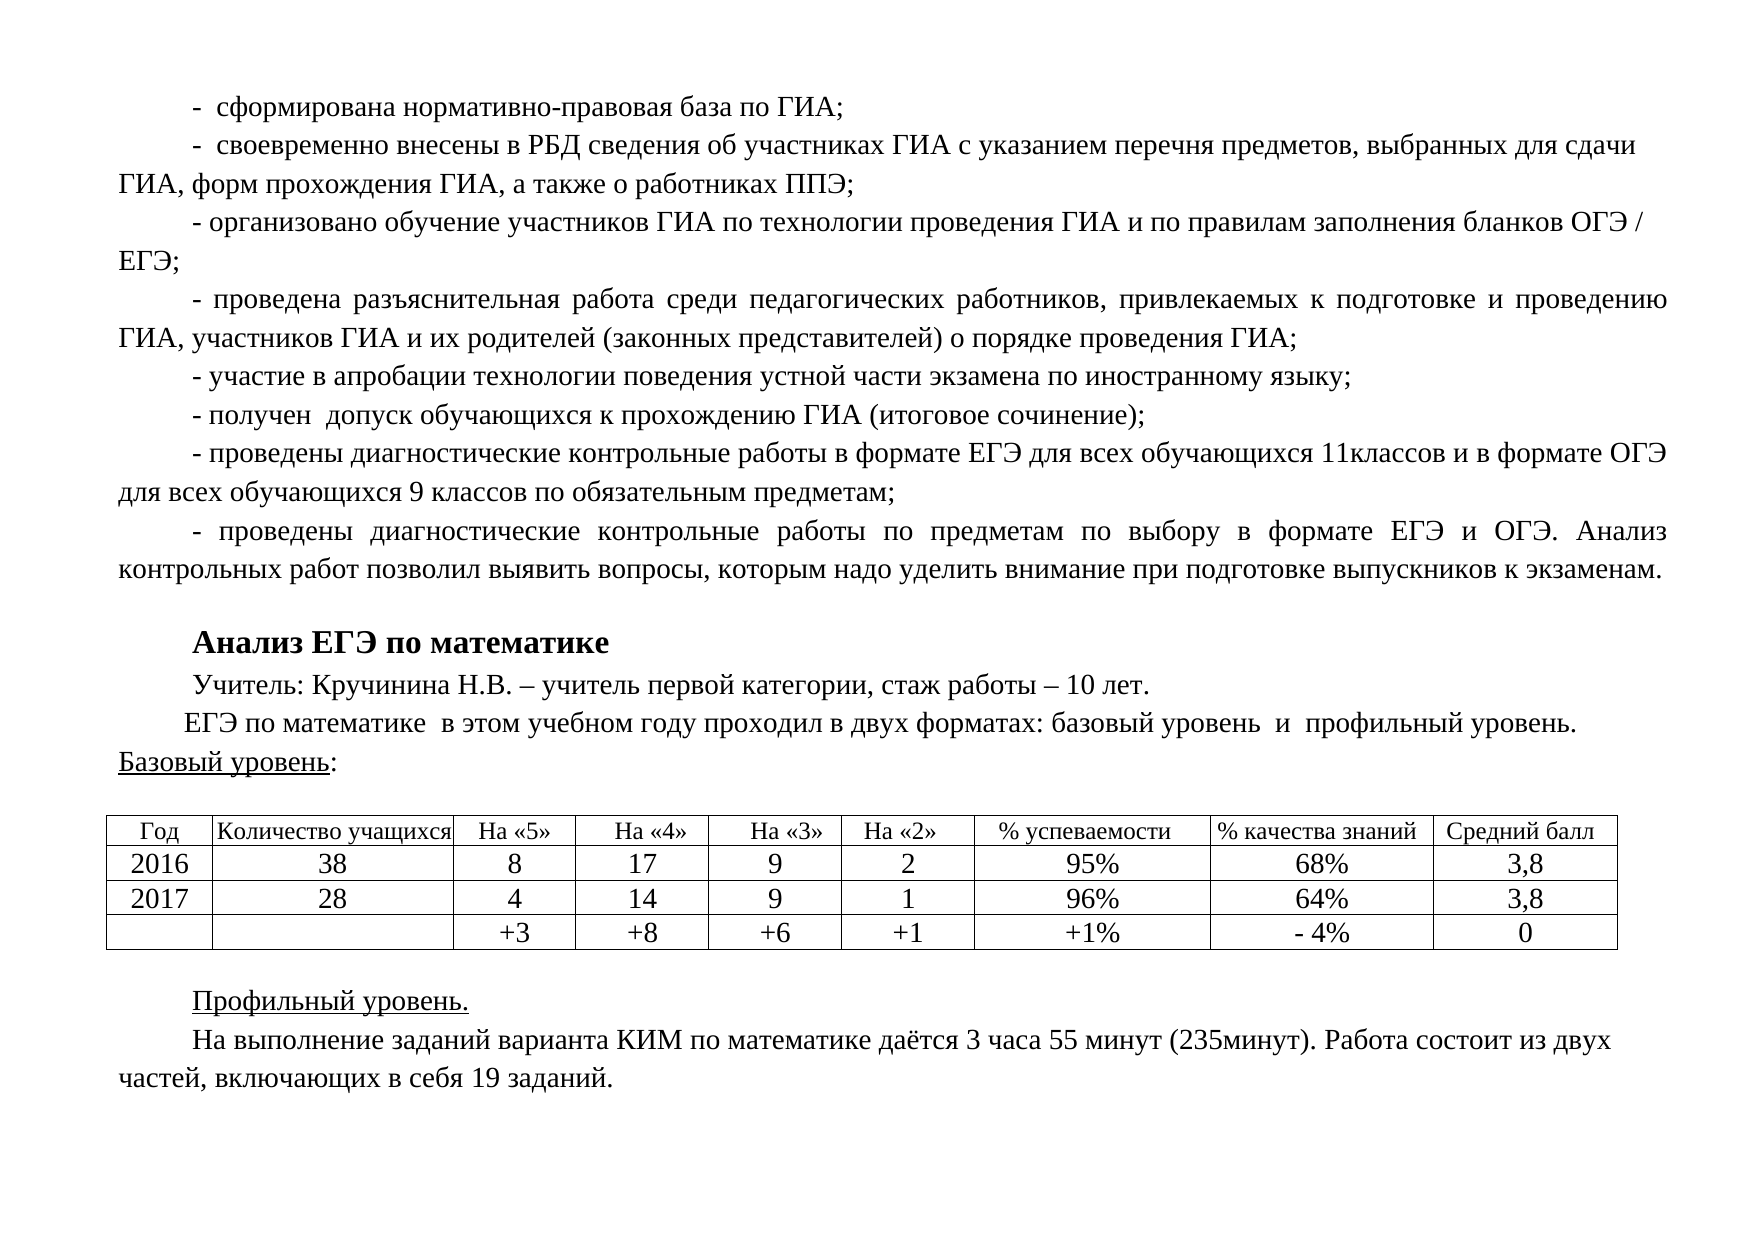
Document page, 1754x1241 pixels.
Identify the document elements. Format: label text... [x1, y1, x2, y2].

table_header % качества знаний [1211, 816, 1433, 845]
table_header На «3» [709, 816, 841, 845]
table_cell 2016 [107, 846, 212, 880]
text - участие в апробации технологии поведения устной части экзамена по иностранному языку; [118, 358, 1668, 392]
table_cell [107, 915, 212, 949]
table_cell +1% [975, 915, 1210, 949]
table_cell 9 [709, 846, 841, 880]
table_cell 14 [576, 881, 708, 914]
text - сформирована нормативно-правовая база по ГИА; [118, 89, 1668, 122]
table_cell 68% [1211, 846, 1433, 880]
table_cell 64% [1211, 881, 1433, 914]
table_cell [213, 915, 453, 949]
text - получен допуск обучающихся к прохождению ГИА (итоговое сочинение); [118, 397, 1668, 431]
text - своевременно внесены в РБД сведения об участниках ГИА с указанием перечня предметов, выбранных для сдачи ГИА, форм прохождения ГИА, а также о работниках ППЭ; [118, 127, 1668, 199]
text - организовано обучение участников ГИА по технологии проведения ГИА и по правилам заполнения бланков ОГЭ / ЕГЭ; [118, 204, 1668, 276]
text На выполнение заданий варианта КИМ по математике даётся 3 часа 55 минут (235минут). Работа состоит из двух частей, включающих в себя 19 заданий. [118, 1022, 1668, 1094]
text Профильный уровень. [118, 983, 1668, 1017]
text Анализ ЕГЭ по математике [118, 623, 1754, 661]
table_header На «2» [842, 816, 974, 845]
table_header Год [107, 816, 212, 845]
table_cell +1 [842, 915, 974, 949]
table_cell 3,8 [1434, 846, 1617, 880]
table_cell - 4% [1211, 915, 1433, 949]
table_cell 0 [1434, 915, 1617, 949]
table_cell 2 [842, 846, 974, 880]
table_cell 95% [975, 846, 1210, 880]
text Базовый уровень: [59, 744, 1754, 777]
table_cell 3,8 [1434, 881, 1617, 914]
table_cell +8 [576, 915, 708, 949]
table_cell 1 [842, 881, 974, 914]
table_header % успеваемости [975, 816, 1210, 845]
text - проведена разъяснительная работа среди педагогических работников, привлекаемых к подготовке и проведению ГИА, участников ГИА и их родителей (законных представителей) о порядке проведения ГИА; [118, 281, 1668, 353]
table_cell 17 [576, 846, 708, 880]
table_cell 2017 [107, 881, 212, 914]
text - проведены диагностические контрольные работы по предметам по выбору в формате ЕГЭ и ОГЭ. Анализ контрольных работ позволил выявить вопросы, которым надо уделить внимание при подготовке выпускников к экзаменам. [118, 513, 1668, 585]
table_header Средний балл [1434, 816, 1617, 845]
table_header На «5» [454, 816, 575, 845]
table_cell 9 [709, 881, 841, 914]
table_header Количество учащихся [213, 816, 453, 845]
table_cell 96% [975, 881, 1210, 914]
text ЕГЭ по математике в этом учебном году проходил в двух форматах: базовый уровень и профильный уровень. [59, 705, 1754, 739]
text Учитель: Кручинина Н.В. – учитель первой категории, стаж работы – 10 лет. [118, 667, 1668, 700]
text - проведены диагностические контрольные работы в формате ЕГЭ для всех обучающихся 11классов и в формате ОГЭ для всех обучающихся 9 классов по обязательным предметам; [118, 436, 1668, 508]
table_cell +3 [454, 915, 575, 949]
table_cell +6 [709, 915, 841, 949]
table_cell 4 [454, 881, 575, 914]
table_cell 8 [454, 846, 575, 880]
table_header На «4» [576, 816, 708, 845]
table_cell 28 [213, 881, 453, 914]
table_cell 38 [213, 846, 453, 880]
